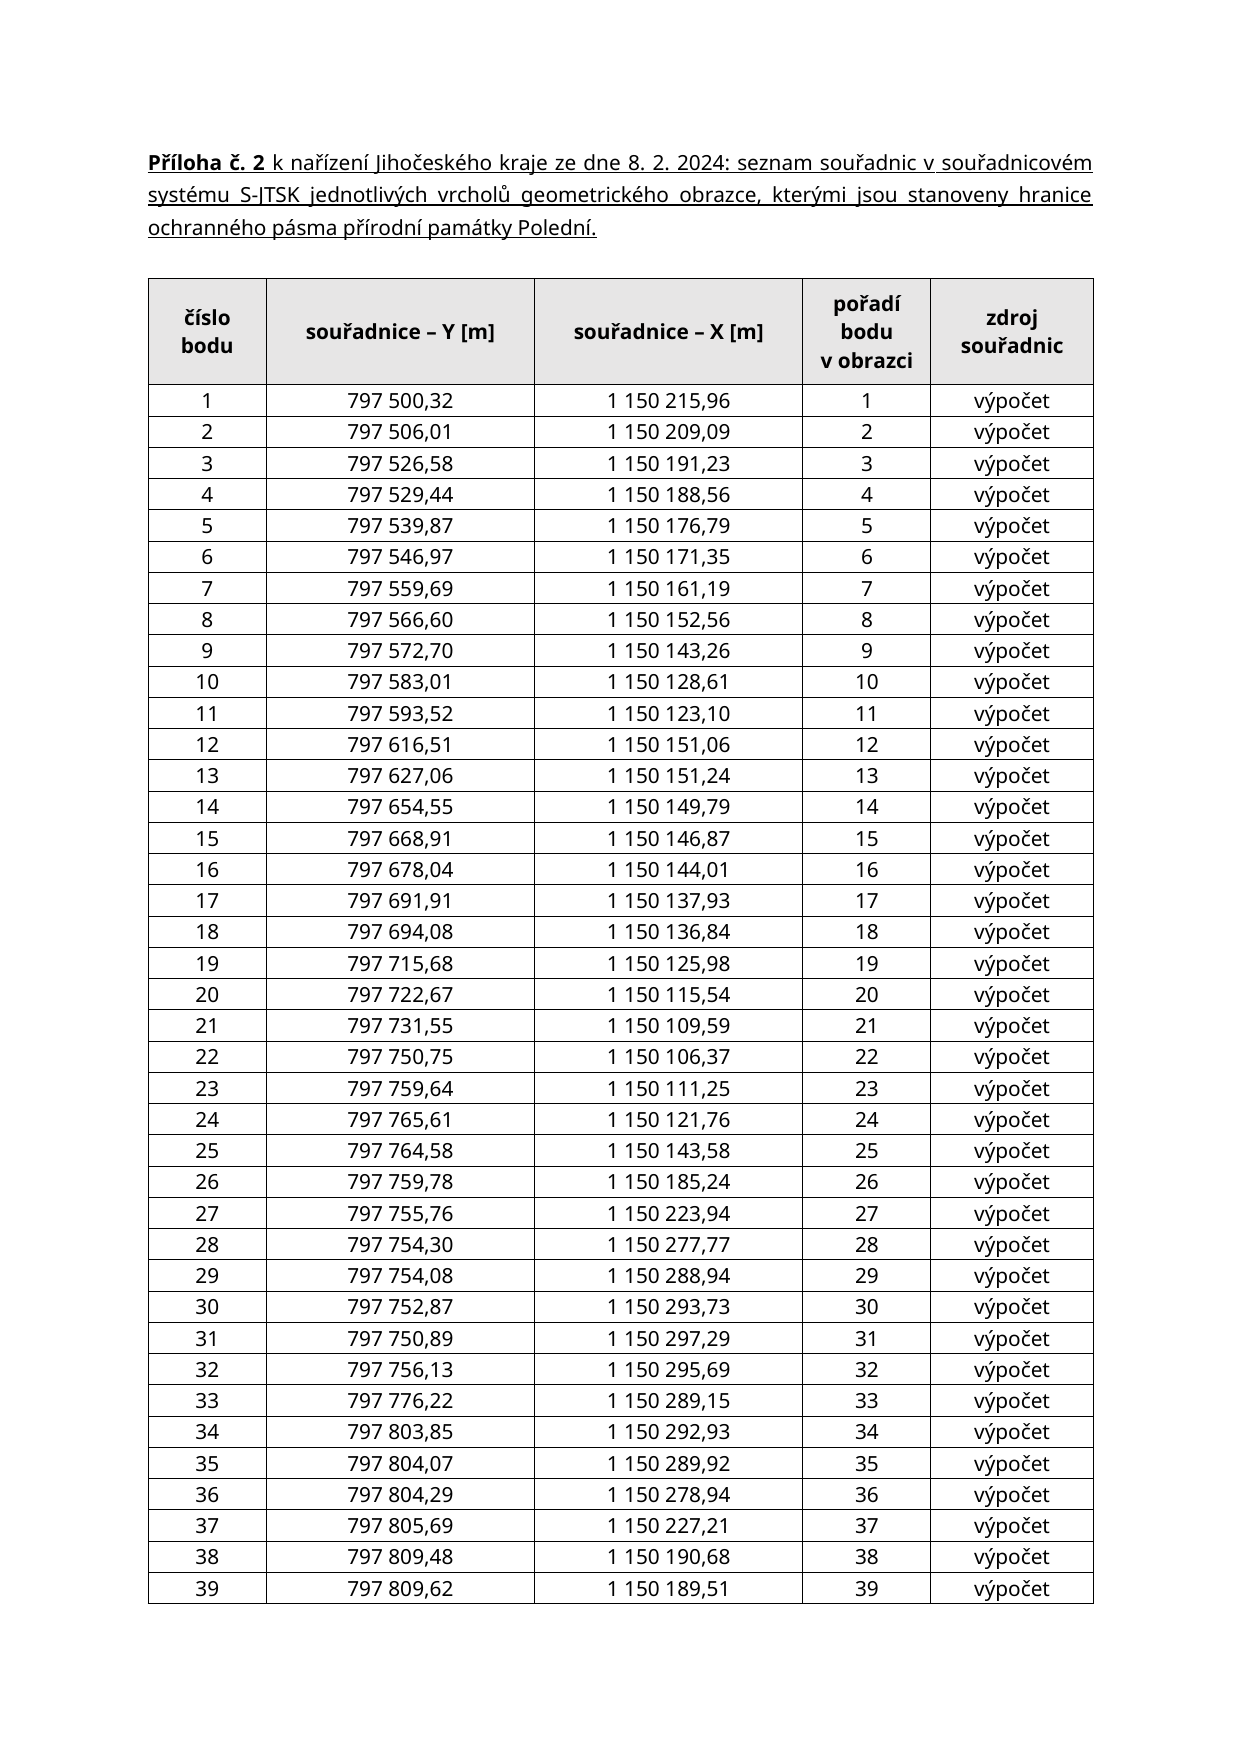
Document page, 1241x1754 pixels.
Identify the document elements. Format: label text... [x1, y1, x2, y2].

table_cell 15 [149, 823, 266, 853]
table_cell 33 [803, 1385, 930, 1416]
table_cell 2 [803, 417, 930, 447]
table_cell 1 150 293,73 [535, 1292, 802, 1322]
table_cell 21 [803, 1010, 930, 1041]
table_cell 29 [803, 1260, 930, 1291]
table_cell 33 [149, 1385, 266, 1416]
table_cell 20 [149, 979, 266, 1009]
table_cell 797 506,01 [267, 417, 534, 447]
table_cell 13 [149, 760, 266, 791]
table_cell výpočet [931, 635, 1093, 666]
table_cell 1 150 288,94 [535, 1260, 802, 1291]
table_cell 22 [149, 1042, 266, 1072]
table_cell 12 [149, 729, 266, 759]
table_cell 39 [803, 1573, 930, 1603]
table_cell 20 [803, 979, 930, 1009]
table_cell 3 [149, 448, 266, 478]
table_cell 1 150 149,79 [535, 792, 802, 822]
table_cell 797 764,58 [267, 1135, 534, 1166]
table_cell výpočet [931, 604, 1093, 634]
table_cell 797 756,13 [267, 1354, 534, 1384]
table_cell 39 [149, 1573, 266, 1603]
table_cell 797 754,30 [267, 1229, 534, 1259]
table_cell 35 [803, 1448, 930, 1478]
table_cell výpočet [931, 1479, 1093, 1509]
table_cell výpočet [931, 1323, 1093, 1353]
table_cell 1 150 151,06 [535, 729, 802, 759]
table_cell výpočet [931, 1198, 1093, 1228]
table_cell 1 150 171,35 [535, 542, 802, 572]
table_cell 2 [149, 417, 266, 447]
table_cell 797 668,91 [267, 823, 534, 853]
table_cell 1 [149, 385, 266, 416]
table_cell 797 759,78 [267, 1167, 534, 1197]
table_cell 1 150 111,25 [535, 1073, 802, 1103]
table_cell 29 [149, 1260, 266, 1291]
table_cell 38 [149, 1542, 266, 1572]
table_cell 1 150 289,15 [535, 1385, 802, 1416]
table_cell 7 [803, 573, 930, 603]
table_cell 1 150 295,69 [535, 1354, 802, 1384]
table_cell 5 [149, 510, 266, 541]
table_cell 1 150 151,24 [535, 760, 802, 791]
table_cell výpočet [931, 1010, 1093, 1041]
table_cell 797 804,29 [267, 1479, 534, 1509]
table_cell 31 [803, 1323, 930, 1353]
table_cell 797 616,51 [267, 729, 534, 759]
table_cell 22 [803, 1042, 930, 1072]
table_cell 1 150 137,93 [535, 885, 802, 916]
table_cell 30 [149, 1292, 266, 1322]
table_cell 797 809,62 [267, 1573, 534, 1603]
table_cell 1 [803, 385, 930, 416]
table_cell výpočet [931, 1042, 1093, 1072]
table_cell 797 750,89 [267, 1323, 534, 1353]
table_cell 1 150 109,59 [535, 1010, 802, 1041]
table_cell výpočet [931, 1354, 1093, 1384]
table_cell 28 [149, 1229, 266, 1259]
table_cell 797 500,32 [267, 385, 534, 416]
table_cell 797 526,58 [267, 448, 534, 478]
table_cell 24 [149, 1104, 266, 1134]
table_cell 7 [149, 573, 266, 603]
table_cell 1 150 215,96 [535, 385, 802, 416]
table_cell 26 [149, 1167, 266, 1197]
table_cell 1 150 146,87 [535, 823, 802, 853]
table_cell 797 572,70 [267, 635, 534, 666]
table_cell 1 150 144,01 [535, 854, 802, 884]
table_cell 38 [803, 1542, 930, 1572]
table_cell 1 150 190,68 [535, 1542, 802, 1572]
table_cell 1 150 143,58 [535, 1135, 802, 1166]
table_cell 1 150 289,92 [535, 1448, 802, 1478]
table_cell 32 [149, 1354, 266, 1384]
table_cell 16 [803, 854, 930, 884]
table_cell 797 694,08 [267, 917, 534, 947]
table_cell 13 [803, 760, 930, 791]
table_cell výpočet [931, 854, 1093, 884]
table_cell 1 150 277,77 [535, 1229, 802, 1259]
table_cell výpočet [931, 1073, 1093, 1103]
table_cell 1 150 143,26 [535, 635, 802, 666]
table_cell 797 546,97 [267, 542, 534, 572]
table_cell 1 150 125,98 [535, 948, 802, 978]
table_cell 797 529,44 [267, 479, 534, 509]
table_cell 797 593,52 [267, 698, 534, 728]
table_cell výpočet [931, 698, 1093, 728]
text Příloha č. 2 k nařízení Jihočeského kraje ze dne 8. 2. 2024: seznam souřadnic v souřadnicovém systému S-JTSK jednotlivých vrcholů geometrického obrazce, kterými jsou stanoveny hranice ochranného pásma přírodní památky Polední. [148, 148, 1093, 204]
table_cell 797 691,91 [267, 885, 534, 916]
table_cell 37 [149, 1510, 266, 1541]
table_cell 11 [149, 698, 266, 728]
table_cell 4 [803, 479, 930, 509]
table_cell 1 150 297,29 [535, 1323, 802, 1353]
table_cell 797 731,55 [267, 1010, 534, 1041]
table_cell 27 [803, 1198, 930, 1228]
table_cell 37 [803, 1510, 930, 1541]
table_cell 1 150 278,94 [535, 1479, 802, 1509]
table_cell 1 150 115,54 [535, 979, 802, 1009]
table_cell výpočet [931, 1448, 1093, 1478]
table_cell 1 150 106,37 [535, 1042, 802, 1072]
table_cell 797 759,64 [267, 1073, 534, 1103]
table_cell 36 [803, 1479, 930, 1509]
table_cell 3 [803, 448, 930, 478]
table_cell 1 150 136,84 [535, 917, 802, 947]
table_cell výpočet [931, 1417, 1093, 1447]
table_cell výpočet [931, 385, 1093, 416]
table_cell 8 [149, 604, 266, 634]
table_cell 8 [803, 604, 930, 634]
table_cell 1 150 188,56 [535, 479, 802, 509]
table_cell 23 [803, 1073, 930, 1103]
table_header číslo bodu [149, 279, 266, 384]
table_cell 19 [149, 948, 266, 978]
table_cell 15 [803, 823, 930, 853]
table_cell 1 150 128,61 [535, 667, 802, 697]
table_cell výpočet [931, 948, 1093, 978]
table_cell 27 [149, 1198, 266, 1228]
table_cell 34 [149, 1417, 266, 1447]
table_cell výpočet [931, 760, 1093, 791]
table_cell 797 755,76 [267, 1198, 534, 1228]
table_cell 18 [803, 917, 930, 947]
table_cell 797 776,22 [267, 1385, 534, 1416]
table_cell 11 [803, 698, 930, 728]
table_cell 1 150 176,79 [535, 510, 802, 541]
table_cell výpočet [931, 1104, 1093, 1134]
table_cell 1 150 185,24 [535, 1167, 802, 1197]
table_cell výpočet [931, 792, 1093, 822]
table_cell 797 566,60 [267, 604, 534, 634]
table_cell 797 627,06 [267, 760, 534, 791]
table_cell 35 [149, 1448, 266, 1478]
table_cell 18 [149, 917, 266, 947]
table_cell 1 150 152,56 [535, 604, 802, 634]
table_cell 797 765,61 [267, 1104, 534, 1134]
text Příloha č. 2 k nařízení Jihočeského kraje ze dne 8. 2. 2024: seznam souřadnic v souřadnicovém systému S-JTSK jednotlivých vrcholů geometrického obrazce, kterými jsou stanoveny hranice ochranného pásma přírodní památky Polední. [148, 206, 1093, 241]
table_cell 1 150 191,23 [535, 448, 802, 478]
table_cell 797 805,69 [267, 1510, 534, 1541]
table_cell 1 150 123,10 [535, 698, 802, 728]
table_cell 12 [803, 729, 930, 759]
table_cell 31 [149, 1323, 266, 1353]
table_cell 6 [149, 542, 266, 572]
table_cell výpočet [931, 823, 1093, 853]
table_cell výpočet [931, 885, 1093, 916]
table_cell výpočet [931, 1542, 1093, 1572]
table_cell 797 803,85 [267, 1417, 534, 1447]
table_cell výpočet [931, 1510, 1093, 1541]
table_header souřadnice – Y [m] [267, 279, 534, 384]
table_cell 21 [149, 1010, 266, 1041]
table_cell 6 [803, 542, 930, 572]
table_header souřadnice – X [m] [535, 279, 802, 384]
table_cell 1 150 292,93 [535, 1417, 802, 1447]
table_cell 10 [803, 667, 930, 697]
table_cell 797 804,07 [267, 1448, 534, 1478]
table_cell výpočet [931, 917, 1093, 947]
table_cell výpočet [931, 417, 1093, 447]
table_cell 25 [803, 1135, 930, 1166]
table_cell 1 150 223,94 [535, 1198, 802, 1228]
table_cell 14 [803, 792, 930, 822]
table_cell 797 754,08 [267, 1260, 534, 1291]
table_cell 1 150 227,21 [535, 1510, 802, 1541]
table_cell výpočet [931, 1260, 1093, 1291]
table_cell 797 750,75 [267, 1042, 534, 1072]
table_cell 797 539,87 [267, 510, 534, 541]
table_cell 797 559,69 [267, 573, 534, 603]
table_header zdroj souřadnic [931, 279, 1093, 384]
table_cell 28 [803, 1229, 930, 1259]
table_cell 797 715,68 [267, 948, 534, 978]
table_cell 14 [149, 792, 266, 822]
table_cell 34 [803, 1417, 930, 1447]
table_cell výpočet [931, 542, 1093, 572]
table_cell výpočet [931, 1229, 1093, 1259]
table_cell 19 [803, 948, 930, 978]
table_cell 16 [149, 854, 266, 884]
table_cell výpočet [931, 479, 1093, 509]
table_cell 17 [803, 885, 930, 916]
table_cell 26 [803, 1167, 930, 1197]
table_cell 9 [149, 635, 266, 666]
table_cell 10 [149, 667, 266, 697]
table_cell výpočet [931, 979, 1093, 1009]
table_cell 24 [803, 1104, 930, 1134]
table_cell 32 [803, 1354, 930, 1384]
table_cell 1 150 209,09 [535, 417, 802, 447]
table_cell 797 809,48 [267, 1542, 534, 1572]
table_cell výpočet [931, 729, 1093, 759]
table_cell výpočet [931, 1385, 1093, 1416]
table_cell 9 [803, 635, 930, 666]
table_cell 1 150 189,51 [535, 1573, 802, 1603]
table_cell 23 [149, 1073, 266, 1103]
table_cell výpočet [931, 1292, 1093, 1322]
table_cell výpočet [931, 1167, 1093, 1197]
table_cell 4 [149, 479, 266, 509]
table_cell 1 150 121,76 [535, 1104, 802, 1134]
table_cell 17 [149, 885, 266, 916]
table_cell výpočet [931, 1135, 1093, 1166]
table_cell 797 583,01 [267, 667, 534, 697]
table_cell výpočet [931, 1573, 1093, 1603]
table_cell 5 [803, 510, 930, 541]
table_cell 797 722,67 [267, 979, 534, 1009]
table_cell 797 654,55 [267, 792, 534, 822]
table_cell výpočet [931, 510, 1093, 541]
table_cell výpočet [931, 573, 1093, 603]
table_cell 797 678,04 [267, 854, 534, 884]
table_cell 797 752,87 [267, 1292, 534, 1322]
table_header pořadí bodu v obrazci [803, 279, 930, 384]
table_cell výpočet [931, 448, 1093, 478]
table_cell 1 150 161,19 [535, 573, 802, 603]
table_cell 25 [149, 1135, 266, 1166]
table_cell výpočet [931, 667, 1093, 697]
table_cell 30 [803, 1292, 930, 1322]
table_cell 36 [149, 1479, 266, 1509]
